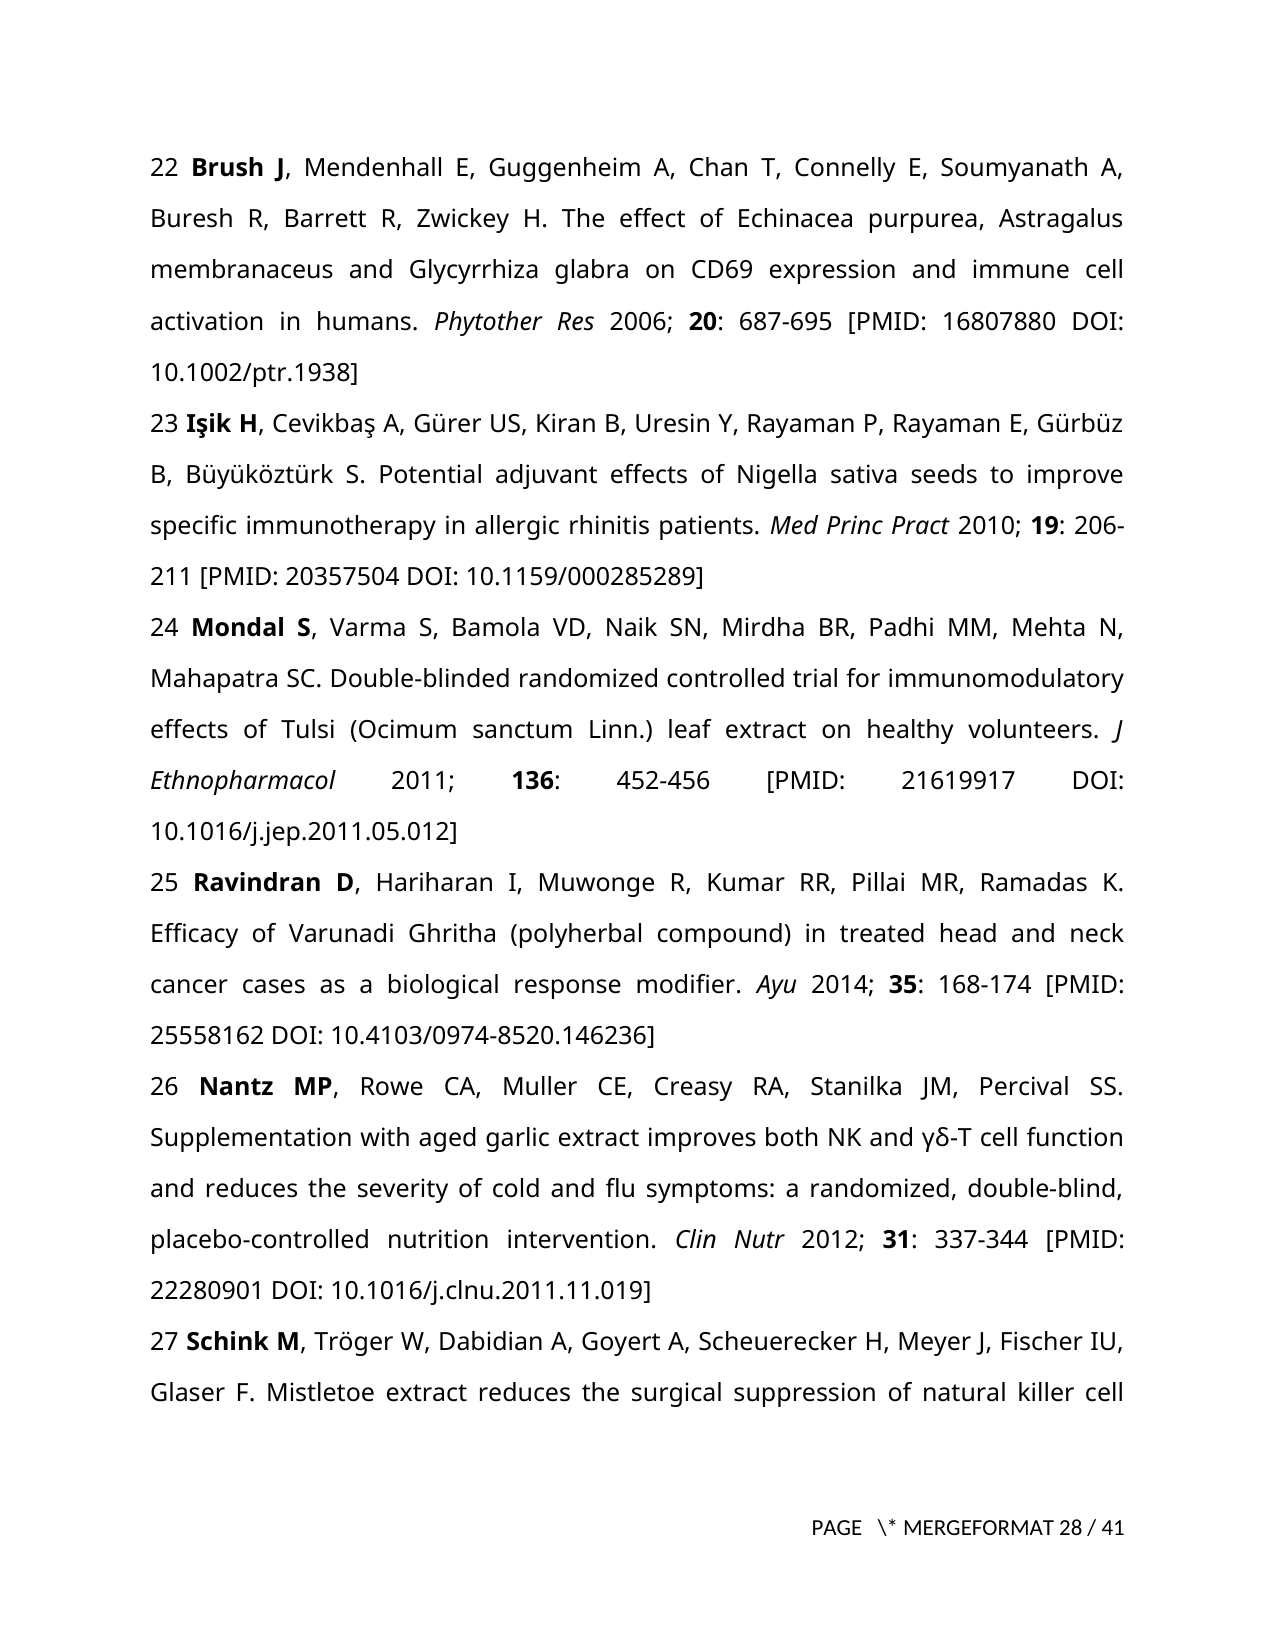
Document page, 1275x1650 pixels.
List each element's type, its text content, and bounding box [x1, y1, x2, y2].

text 26 Nantz MP, Rowe CA, Muller CE, Creasy RA, Stanilka JM, Percival SS. Supplementation with aged garlic extract improves both NK and γδ-T cell function and reduces the severity of cold and flu symptoms: a randomized, double-blind, placebo-controlled nutrition intervention. Clin Nutr 2012; 31: 337-344 [PMID: 22280901 DOI: 10.1016/j.clnu.2011.11.019] [150, 1069, 1125, 1307]
text 23 Işik H, Cevikbaş A, Gürer US, Kiran B, Uresin Y, Rayaman P, Rayaman E, Gürbüz B, Büyüköztürk S. Potential adjuvant effects of Nigella sativa seeds to improve specific immunotherapy in allergic rhinitis patients. Med Princ Pract 2010; 19: 206-211 [PMID: 20357504 DOI: 10.1159/000285289] [150, 405, 1125, 592]
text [150, 1324, 1125, 1409]
text 22 Brush J, Mendenhall E, Guggenheim A, Chan T, Connelly E, Soumyanath A, Buresh R, Barrett R, Zwickey H. The effect of Echinacea purpurea, Astragalus membranaceus and Glycyrrhiza glabra on CD69 expression and immune cell activation in humans. Phytother Res 2006; 20: 687-695 [PMID: 16807880 DOI: 10.1002/ptr.1938] [150, 150, 1125, 388]
text 25 Ravindran D, Hariharan I, Muwonge R, Kumar RR, Pillai MR, Ramadas K. Efficacy of Varunadi Ghritha (polyherbal compound) in treated head and neck cancer cases as a biological response modifier. Ayu 2014; 35: 168-174 [PMID: 25558162 DOI: 10.4103/0974-8520.146236] [150, 864, 1125, 1052]
text 24 Mondal S, Varma S, Bamola VD, Naik SN, Mirdha BR, Padhi MM, Mehta N, Mahapatra SC. Double-blinded randomized controlled trial for immunomodulatory effects of Tulsi (Ocimum sanctum Linn.) leaf extract on healthy volunteers. J Ethnopharmacol 2011; 136: 452-456 [PMID: 21619917 DOI: 10.1016/j.jep.2011.05.012] [150, 609, 1125, 848]
